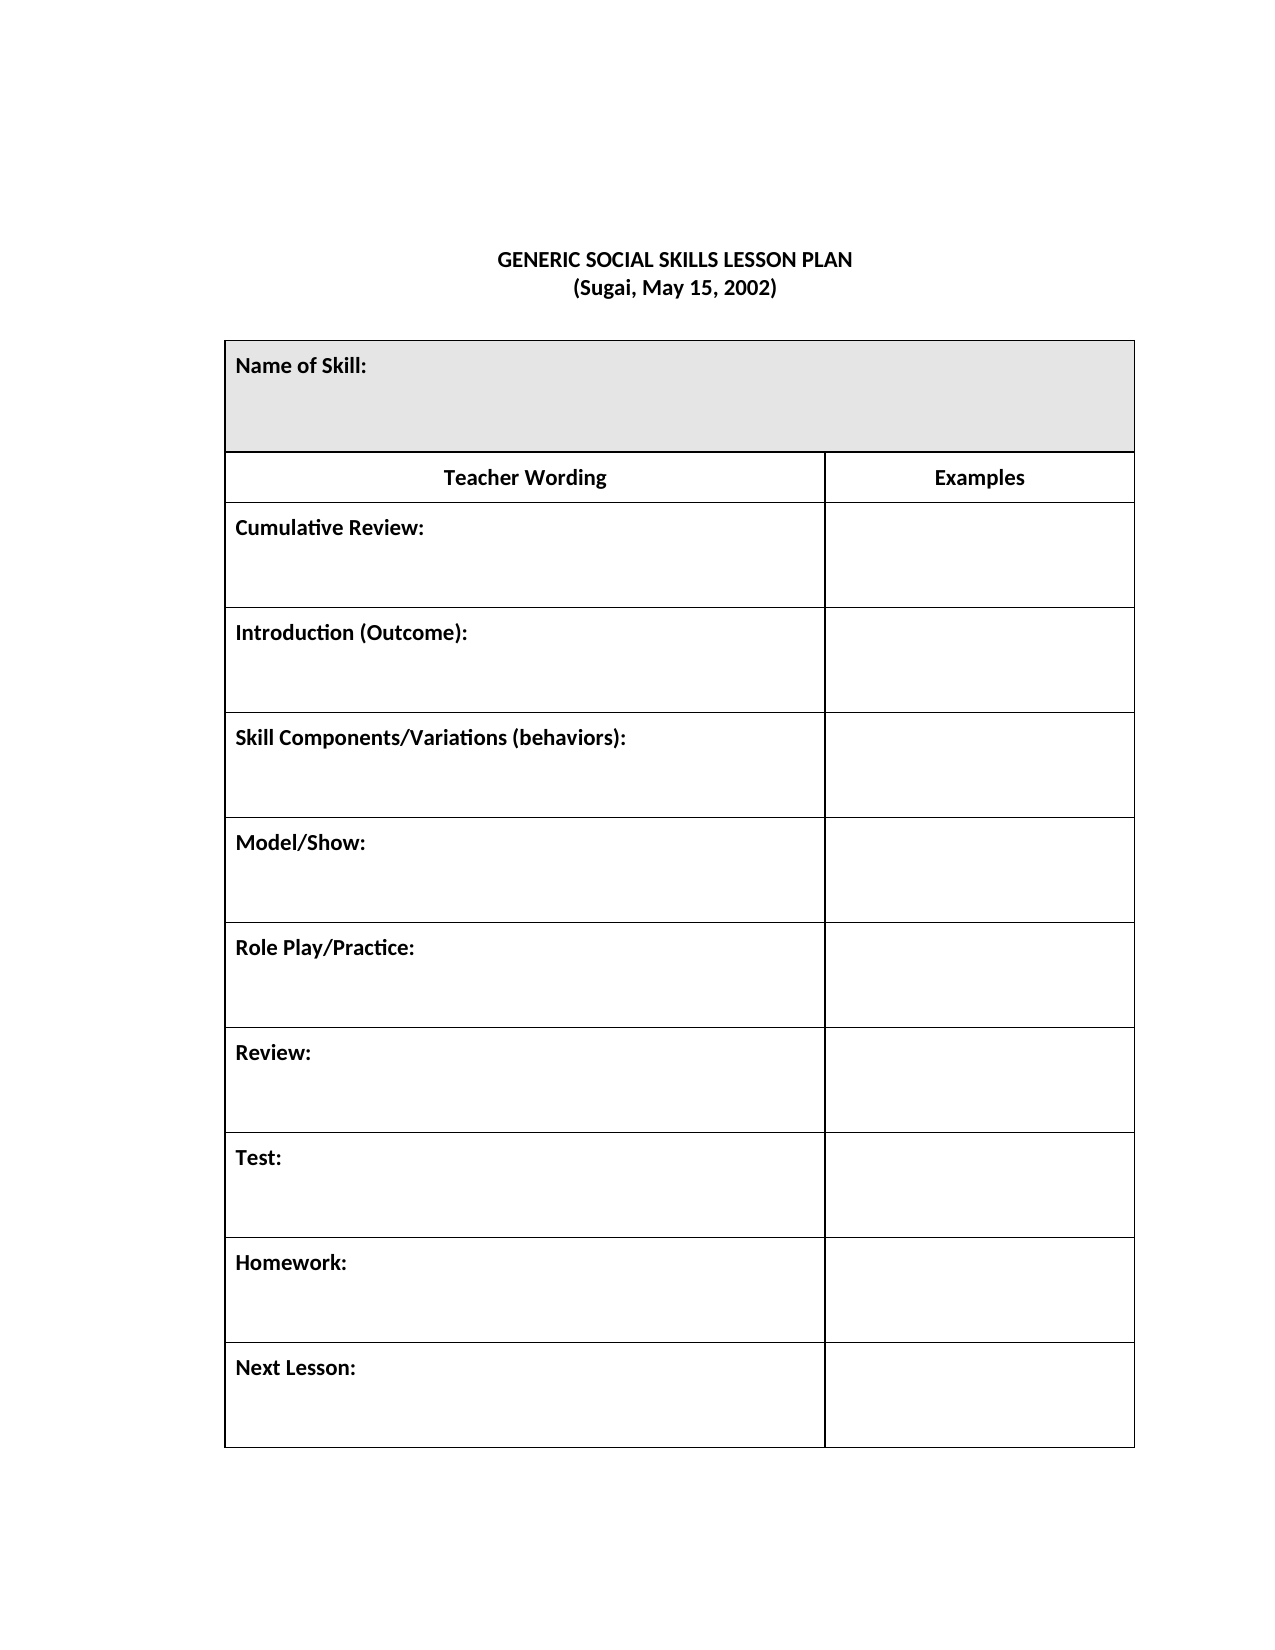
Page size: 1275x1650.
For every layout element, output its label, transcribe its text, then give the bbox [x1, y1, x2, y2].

table_cell [826, 818, 1134, 922]
table_cell Model/Show: [226, 818, 824, 922]
table_cell [826, 1238, 1134, 1342]
table_cell Homework: [226, 1238, 824, 1342]
table_cell [826, 503, 1134, 607]
table_cell Teacher Wording [226, 453, 824, 502]
table_cell [826, 1343, 1134, 1447]
table_cell [826, 713, 1134, 817]
table_cell Introduction (Outcome): [226, 608, 824, 712]
table_cell Skill Components/Variations (behaviors): [226, 713, 824, 817]
table_cell Cumulative Review: [226, 503, 824, 607]
table_cell [826, 1133, 1134, 1237]
table_header Name of Skill: [226, 341, 1134, 451]
table_cell Role Play/Practice: [226, 923, 824, 1027]
text GENERIC SOCIAL SKILLS LESSON PLAN [225, 245, 1125, 273]
table_cell [826, 923, 1134, 1027]
table_cell Test: [226, 1133, 824, 1237]
table_cell Next Lesson: [226, 1343, 824, 1447]
table_cell [826, 608, 1134, 712]
table_cell [826, 1028, 1134, 1132]
table_cell Examples [826, 453, 1134, 502]
table_cell Review: [226, 1028, 824, 1132]
text (Sugai, May 15, 2002) [225, 273, 1125, 301]
